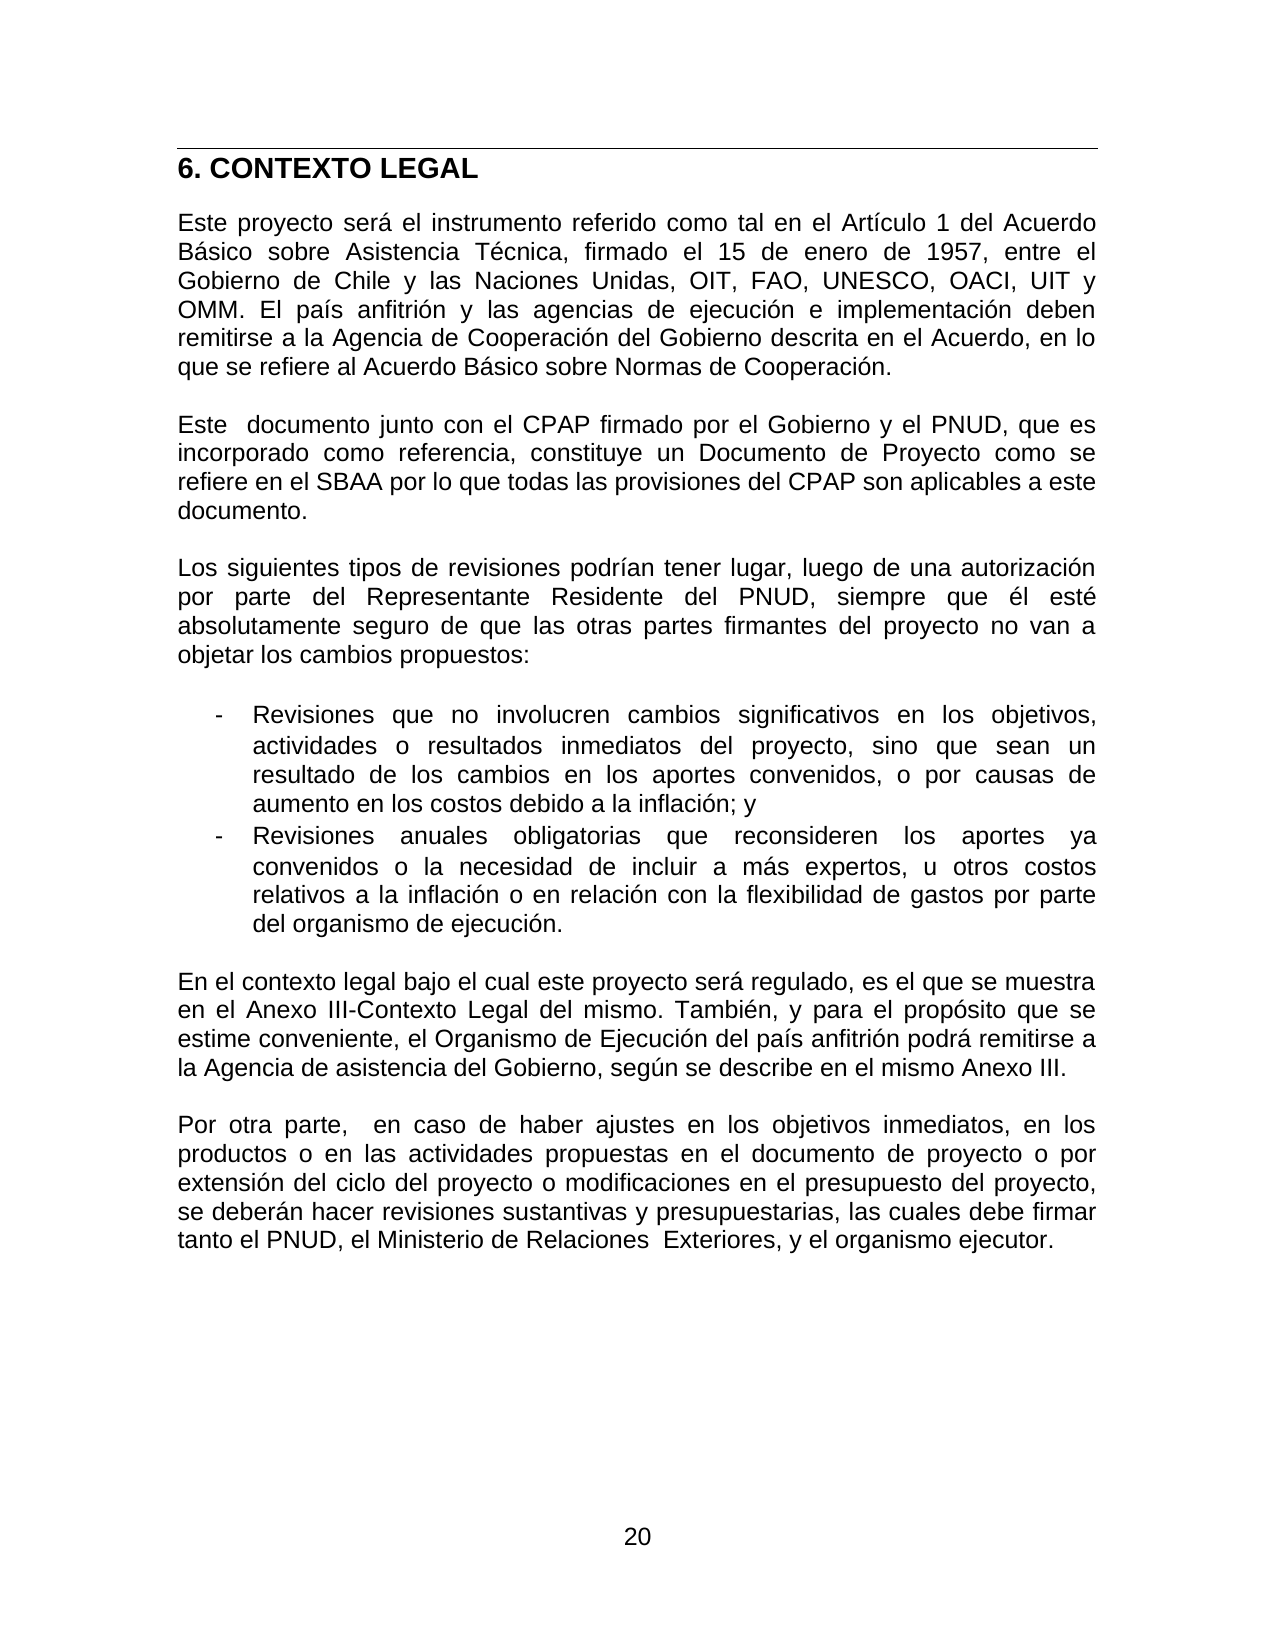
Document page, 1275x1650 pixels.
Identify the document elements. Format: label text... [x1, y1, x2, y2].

text Este documento junto con el CPAP firmado por el Gobierno y el PNUD, que es incorporado como referencia, constituye un Documento de Proyecto como se refiere en el SBAA por lo que todas las provisiones del CPAP son aplicables a este documento. [177, 409, 1098, 524]
text Los siguientes tipos de revisiones podrían tener lugar, luego de una autorización por parte del Representante Residente del PNUD, siempre que él esté absolutamente seguro de que las otras partes firmantes del proyecto no van a objetar los cambios propuestos: [177, 553, 1098, 668]
text En el contexto legal bajo el cual este proyecto será regulado, es el que se muestra en el Anexo III-Contexto Legal del mismo. También, y para el propósito que se estime conveniente, el Organismo de Ejecución del país anfitrión podrá remitirse a la Agencia de asistencia del Gobierno, según se describe en el mismo Anexo III. [177, 966, 1098, 1081]
list Revisiones anuales obligatorias que reconsideren los aportes ya convenidos o la necesidad de incluir a más expertos, u otros costos relativos a la inflación o en relación con la flexibilidad de gastos por parte del organismo de ejecución. [215, 817, 1098, 938]
list Revisiones que no involucren cambios significativos en los objetivos, actividades o resultados inmediatos del proyecto, sino que sean un resultado de los cambios en los aportes convenidos, o por causas de aumento en los costos debido a la inflación; y [215, 697, 1098, 817]
text Este proyecto será el instrumento referido como tal en el Artículo 1 del Acuerdo Básico sobre Asistencia Técnica, firmado el 15 de enero de 1957, entre el Gobierno de Chile y las Naciones Unidas, OIT, FAO, UNESCO, OACI, UIT y OMM. El país anfitrión y las agencias de ejecución e implementación deben remitirse a la Agencia de Cooperación del Gobierno descrita en el Acuerdo, en lo que se refiere al Acuerdo Básico sobre Normas de Cooperación. [177, 208, 1098, 381]
text Por otra parte, en caso de haber ajustes en los objetivos inmediatos, en los productos o en las actividades propuestas en el documento de proyecto o por extensión del ciclo del proyecto o modificaciones en el presupuesto del proyecto, se deberán hacer revisiones sustantivas y presupuestarias, las cuales debe firmar tanto el PNUD, el Ministerio de Relaciones Exteriores, y el organismo ejecutor. [177, 1110, 1098, 1254]
text 6. CONTEXTO LEGAL [177, 149, 1098, 184]
